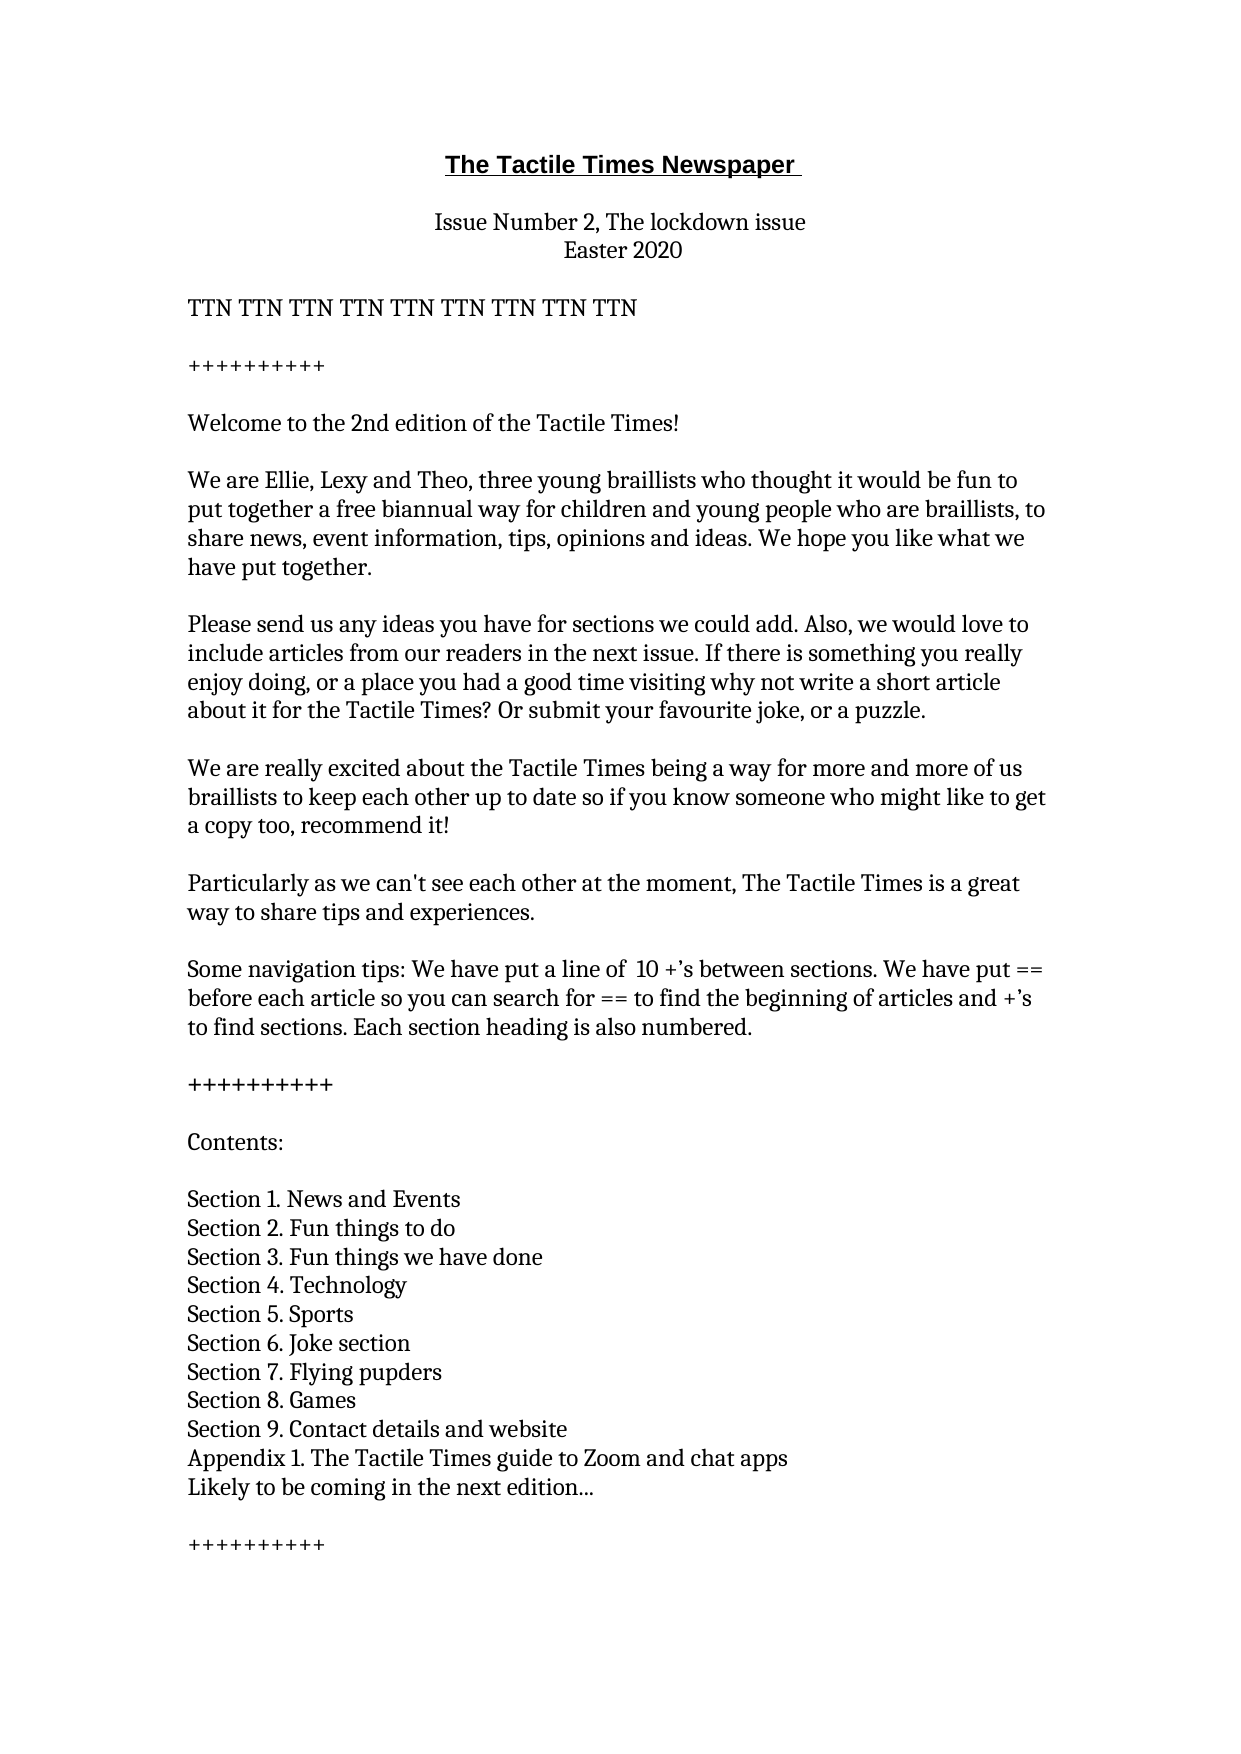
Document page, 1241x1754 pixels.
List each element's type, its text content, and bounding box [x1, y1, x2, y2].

text Likely to be coming in the next edition... [187, 1472, 1053, 1501]
text We are really excited about the Tactile Times being a way for more and more of us braillists to keep each other up to date so if you know someone who might like to get a copy too, recommend it! [187, 754, 1053, 840]
text ++++++++++ [187, 1070, 1053, 1099]
text Section 5. Sports [187, 1300, 1053, 1329]
text We are Ellie, Lexy and Theo, three young braillists who thought it would be fun to put together a free biannual way for children and young people who are braillists, to share news, event information, tips, opinions and ideas. We hope you like what we have put together. [187, 466, 1053, 581]
text Contents: [187, 1127, 1053, 1156]
text Easter 2020 [187, 236, 1053, 265]
text Section 3. Fun things we have done [187, 1242, 1053, 1271]
text ++++++++++ [187, 351, 1053, 380]
text Particularly as we can't see each other at the moment, The Tactile Times is a great way to share tips and experiences. [187, 869, 1053, 926]
text Issue Number 2, The lockdown issue [187, 207, 1053, 236]
text Section 2. Fun things to do [187, 1214, 1053, 1242]
text Please send us any ideas you have for sections we could add. Also, we would love to include articles from our readers in the next issue. If there is something you really enjoy doing, or a place you had a good time visiting why not write a short article about it for the Tactile Times? Or submit your favourite joke, or a puzzle. [187, 610, 1053, 725]
text Section 8. Games [187, 1386, 1053, 1415]
text ++++++++++ [187, 1530, 1053, 1559]
text Section 7. Flying pupders [187, 1357, 1053, 1386]
text TTN TTN TTN TTN TTN TTN TTN TTN TTN [187, 294, 1053, 322]
text Section 1. News and Events [187, 1185, 1053, 1214]
text Section 6. Joke section [187, 1329, 1053, 1357]
text Section 9. Contact details and website [187, 1415, 1053, 1444]
text Some navigation tips: We have put a line of 10 +’s between sections. We have put == before each article so you can search for == to find the beginning of articles and +’s to find sections. Each section heading is also numbered. [187, 955, 1053, 1041]
text The Tactile Times Newspaper [187, 150, 1053, 179]
text Appendix 1. The Tactile Times guide to Zoom and chat apps [187, 1444, 1053, 1472]
text Welcome to the 2nd edition of the Tactile Times! [187, 409, 1053, 437]
text Section 4. Technology [187, 1271, 1053, 1300]
